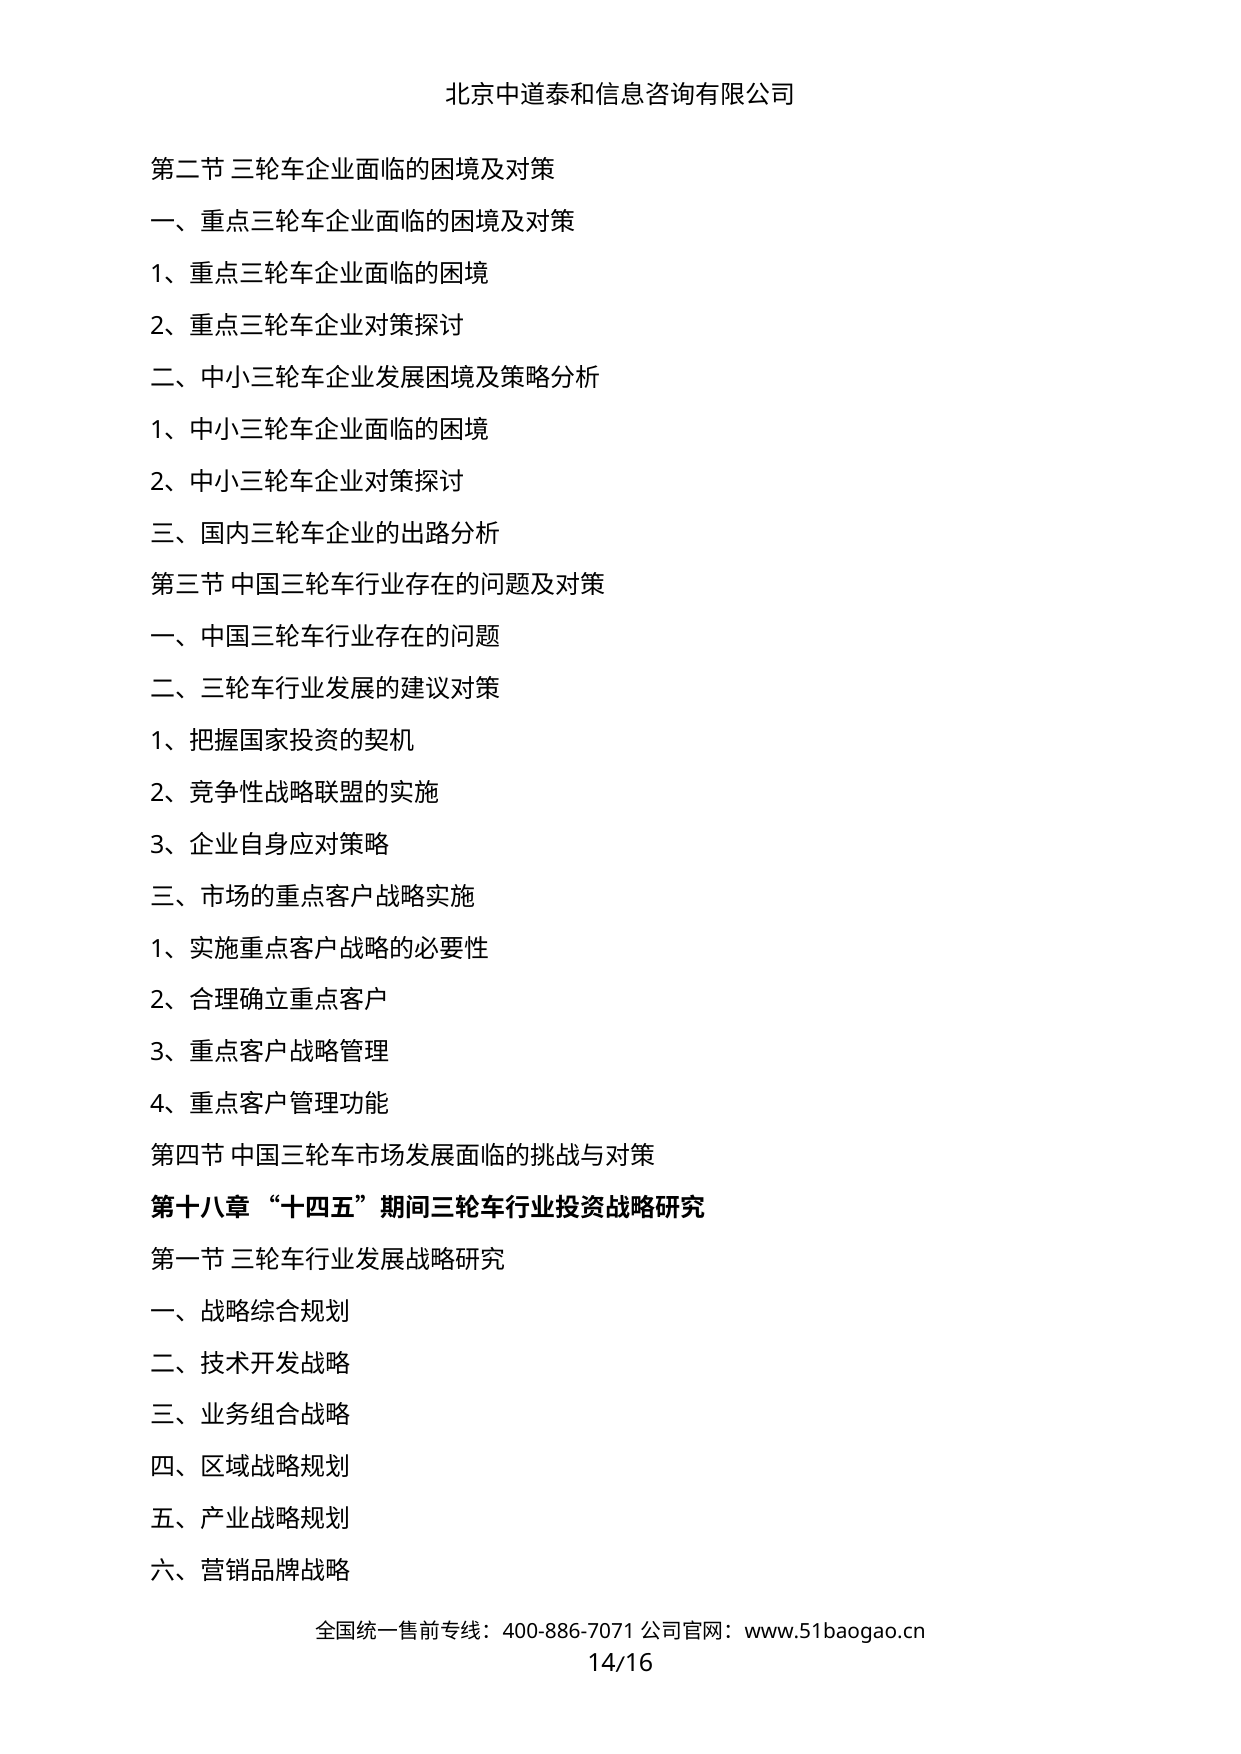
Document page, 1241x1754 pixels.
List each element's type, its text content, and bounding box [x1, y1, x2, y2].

text 3、重点客户战略管理 [150, 1032, 1090, 1068]
text 三、市场的重点客户战略实施 [150, 876, 1090, 912]
text 1、中小三轮车企业面临的困境 [150, 409, 1090, 446]
text 4、重点客户管理功能 [150, 1084, 1090, 1120]
text 第四节 中国三轮车市场发展面临的挑战与对策 [150, 1136, 1090, 1172]
text 2、竞争性战略联盟的实施 [150, 772, 1090, 809]
text 三、业务组合战略 [150, 1395, 1090, 1431]
text 一、中国三轮车行业存在的问题 [150, 617, 1090, 653]
text 1、把握国家投资的契机 [150, 721, 1090, 757]
text 二、中小三轮车企业发展困境及策略分析 [150, 357, 1090, 394]
text 二、技术开发战略 [150, 1343, 1090, 1379]
text 1、实施重点客户战略的必要性 [150, 928, 1090, 964]
text 五、产业战略规划 [150, 1499, 1090, 1535]
text 第二节 三轮车企业面临的困境及对策 [150, 150, 1090, 186]
text 第一节 三轮车行业发展战略研究 [150, 1239, 1090, 1276]
text 四、区域战略规划 [150, 1447, 1090, 1483]
text 三、国内三轮车企业的出路分析 [150, 513, 1090, 549]
text 一、重点三轮车企业面临的困境及对策 [150, 202, 1090, 238]
text 2、合理确立重点客户 [150, 980, 1090, 1016]
text 六、营销品牌战略 [150, 1551, 1090, 1587]
text 3、企业自身应对策略 [150, 824, 1090, 861]
text 第三节 中国三轮车行业存在的问题及对策 [150, 565, 1090, 601]
text 第十八章 “十四五”期间三轮车行业投资战略研究 [150, 1187, 1090, 1224]
text 2、中小三轮车企业对策探讨 [150, 461, 1090, 497]
text 2、重点三轮车企业对策探讨 [150, 306, 1090, 342]
text 一、战略综合规划 [150, 1291, 1090, 1327]
text 二、三轮车行业发展的建议对策 [150, 669, 1090, 705]
text 1、重点三轮车企业面临的困境 [150, 254, 1090, 290]
